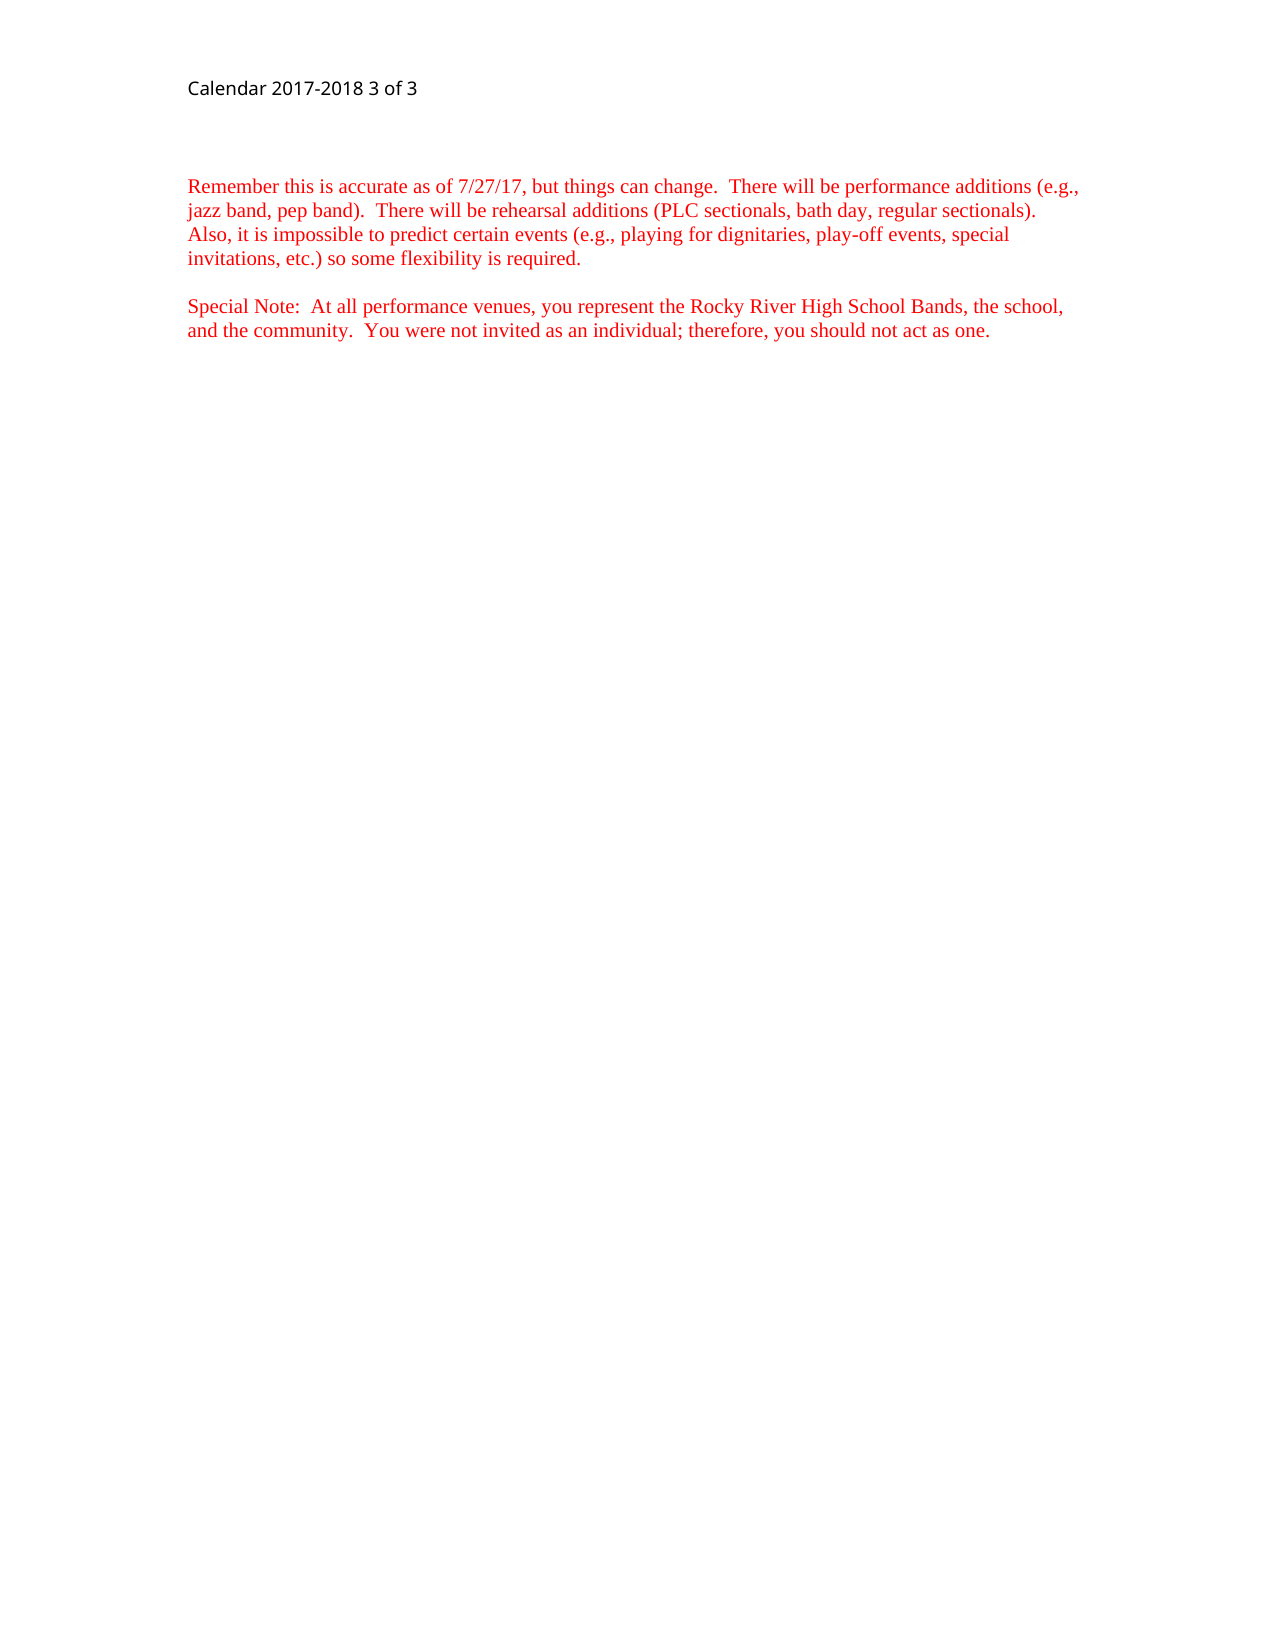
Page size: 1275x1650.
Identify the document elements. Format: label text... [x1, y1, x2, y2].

text Special Note: At all performance venues, you represent the Rocky River High School Bands, the school, and the community. You were not invited as an individual; therefore, you should not act as one. [187, 294, 1087, 342]
text Remember this is accurate as of 7/27/17, but things can change. There will be performance additions (e.g., jazz band, pep band). There will be rehearsal additions (PLC sectionals, bath day, regular sectionals). Also, it is impossible to predict certain events (e.g., playing for dignitaries, play-off events, special invitations, etc.) so some flexibility is required. [187, 174, 1087, 270]
